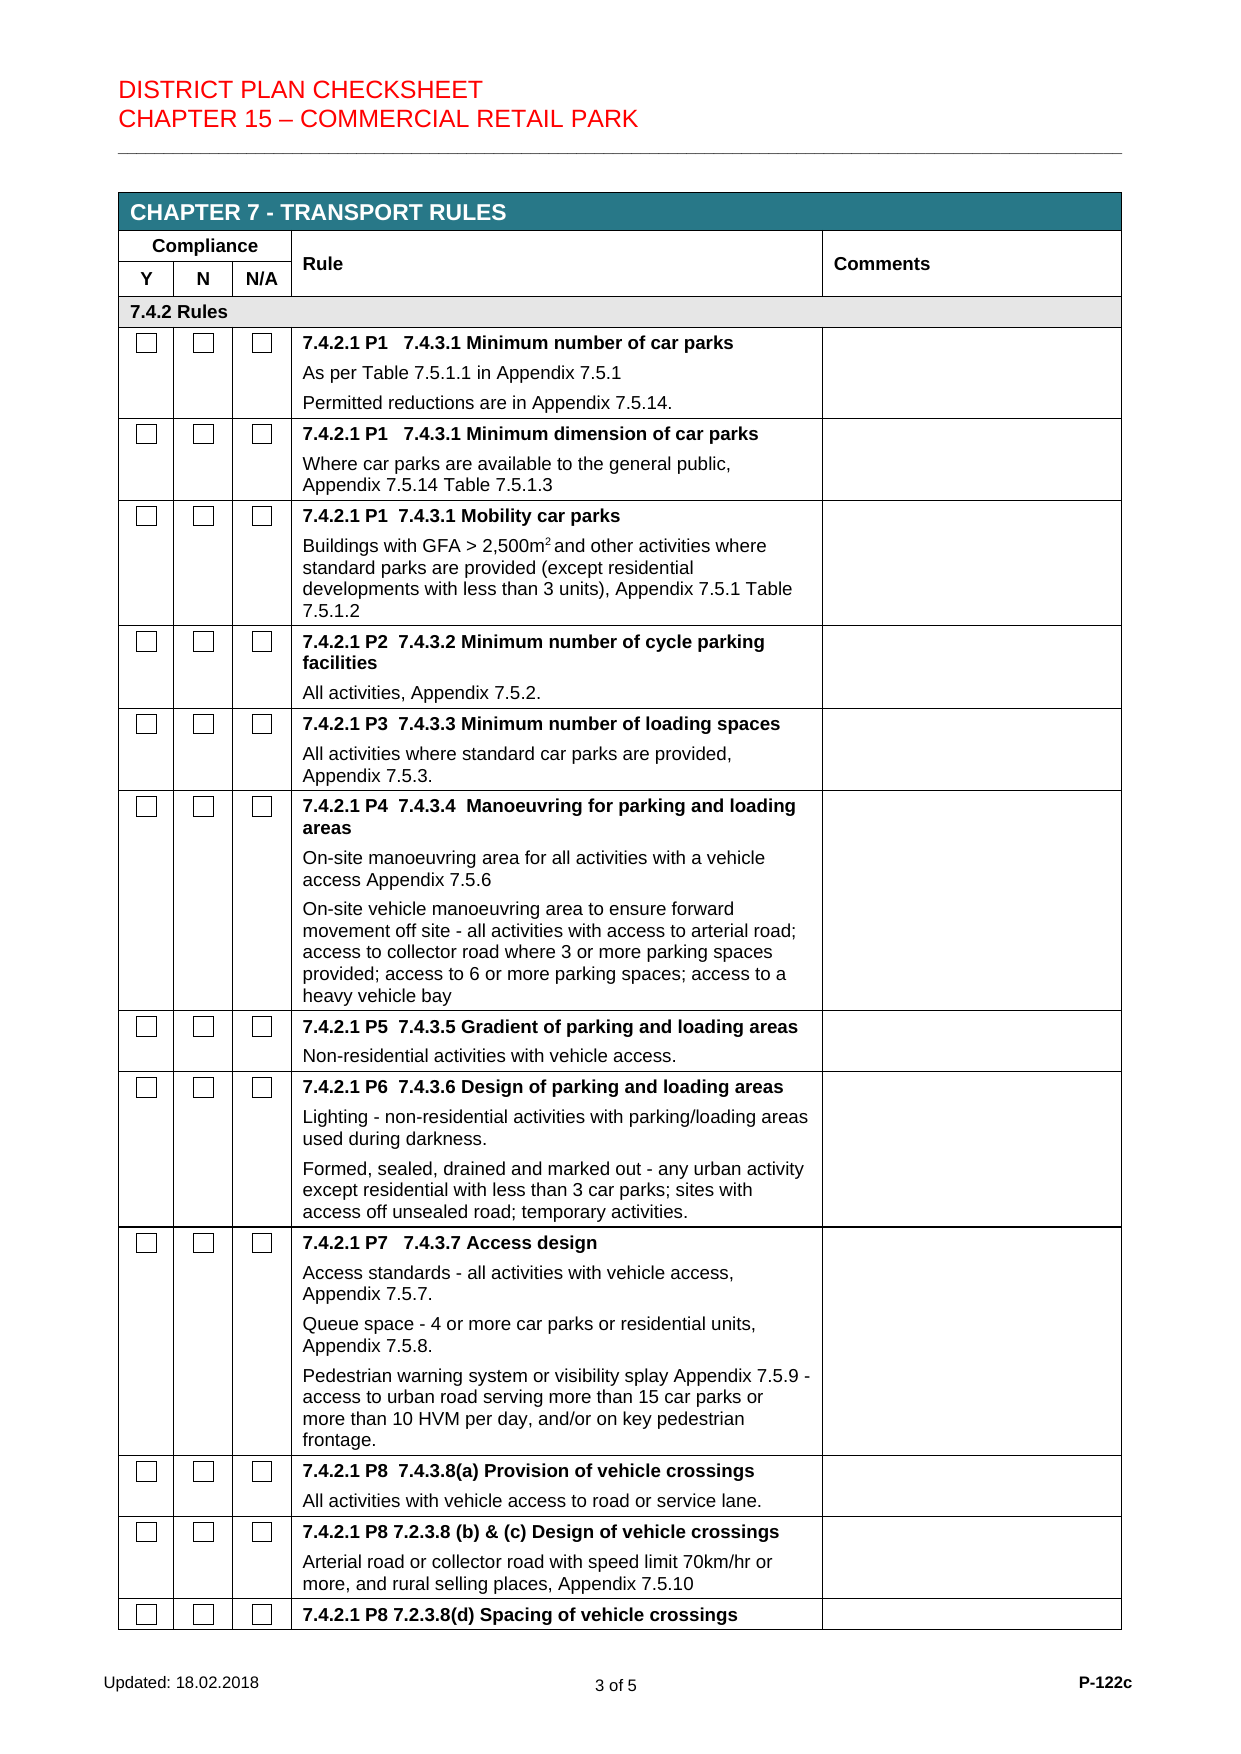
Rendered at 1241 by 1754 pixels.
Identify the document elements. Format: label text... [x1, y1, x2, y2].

table_cell N [174, 262, 232, 296]
table_cell 7.4.2 Rules [119, 297, 1121, 327]
table_cell [233, 791, 291, 1010]
table_cell [174, 709, 232, 790]
table_cell [233, 501, 291, 625]
table_cell [119, 709, 173, 790]
table_cell Rule [292, 231, 822, 296]
table_cell [233, 1228, 291, 1455]
table_cell [174, 1072, 232, 1226]
table_cell 7.4.2.1 P3 7.4.3.3 Minimum number of loading spaces All activities where standard car parks are provided, Appendix 7.5.3. [292, 709, 822, 790]
table_cell [823, 1517, 1121, 1598]
table_cell [233, 328, 291, 417]
table_cell [823, 501, 1121, 625]
table_cell 7.4.2.1 P6 7.4.3.6 Design of parking and loading areas Lighting - non-residential activities with parking/loading areas used during darkness. Formed, sealed, drained and marked out - any urban activity except residential with less than 3 car parks; sites with access off unsealed road; temporary activities. [292, 1072, 822, 1226]
table_cell [174, 419, 232, 500]
table_cell 7.4.2.1 P7 7.4.3.7 Access design Access standards - all activities with vehicle access, Appendix 7.5.7. Queue space - 4 or more car parks or residential units, Appendix 7.5.8. Pedestrian warning system or visibility splay Appendix 7.5.9 - access to urban road serving more than 15 car parks or more than 10 HVM per day, and/or on key pedestrian frontage. [292, 1228, 822, 1455]
table_cell [119, 328, 173, 417]
table_cell [174, 626, 232, 708]
table_cell [174, 1011, 232, 1071]
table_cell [292, 1599, 822, 1629]
table_cell 7.4.2.1 P4 7.4.3.4 Manoeuvring for parking and loading areas On-site manoeuvring area for all activities with a vehicle access Appendix 7.5.6 On-site vehicle manoeuvring area to ensure forward movement off site - all activities with access to arterial road; access to collector road where 3 or more parking spaces provided; access to 6 or more parking spaces; access to a heavy vehicle bay [292, 791, 822, 1010]
table_cell Comments [823, 231, 1121, 296]
table_cell [823, 1228, 1121, 1455]
table_cell [119, 419, 173, 500]
table_cell [119, 501, 173, 625]
table_cell [233, 419, 291, 500]
table_cell [174, 1599, 232, 1629]
table_cell [174, 1456, 232, 1516]
table_cell [823, 791, 1121, 1010]
table_cell [823, 709, 1121, 790]
table_cell [119, 1517, 173, 1598]
table_cell [823, 626, 1121, 708]
table_cell [174, 1517, 232, 1598]
table_cell 7.4.2.1 P1 7.4.3.1 Minimum dimension of car parks Where car parks are available to the general public, Appendix 7.5.14 Table 7.5.1.3 [292, 419, 822, 500]
table_cell [174, 328, 232, 417]
table_header CHAPTER 7 - TRANSPORT RULES [119, 193, 1121, 230]
table_cell Compliance [119, 231, 291, 261]
table_cell 7.4.2.1 P1 7.4.3.1 Minimum number of car parks As per Table 7.5.1.1 in Appendix 7.5.1 Permitted reductions are in Appendix 7.5.14. [292, 328, 822, 417]
table_cell [119, 791, 173, 1010]
table_cell [823, 328, 1121, 417]
table_cell [233, 1456, 291, 1516]
table_cell [823, 1072, 1121, 1226]
table_cell Y [119, 262, 173, 296]
table_cell [233, 1072, 291, 1226]
table_cell [174, 791, 232, 1010]
table_cell [233, 1517, 291, 1598]
table_cell [119, 1072, 173, 1226]
table_cell [119, 1456, 173, 1516]
table_cell [119, 1228, 173, 1455]
table_cell 7.4.2.1 P8 7.4.3.8(a) Provision of vehicle crossings All activities with vehicle access to road or service lane. [292, 1456, 822, 1516]
table_cell [233, 709, 291, 790]
table_cell [823, 1599, 1121, 1629]
table_cell [233, 626, 291, 708]
table_cell 7.4.2.1 P8 7.2.3.8 (b) & (c) Design of vehicle crossings Arterial road or collector road with speed limit 70km/hr or more, and rural selling places, Appendix 7.5.10 [292, 1517, 822, 1598]
table_cell N/A [233, 262, 291, 296]
table_cell [823, 419, 1121, 500]
table_cell [823, 1456, 1121, 1516]
table_cell [823, 1011, 1121, 1071]
table_cell [119, 626, 173, 708]
table_cell [174, 1228, 232, 1455]
table_cell [119, 1011, 173, 1071]
table_cell [233, 1011, 291, 1071]
table_cell [233, 1599, 291, 1629]
table_cell 7.4.2.1 P2 7.4.3.2 Minimum number of cycle parking facilities All activities, Appendix 7.5.2. [292, 626, 822, 708]
table_cell 7.4.2.1 P5 7.4.3.5 Gradient of parking and loading areas Non-residential activities with vehicle access. [292, 1011, 822, 1071]
table_cell [119, 1599, 173, 1629]
table_cell [174, 501, 232, 625]
table_cell 7.4.2.1 P1 7.4.3.1 Mobility car parks Buildings with GFA > 2,500m2 and other activities where standard parks are provided (except residential developments with less than 3 units), Appendix 7.5.1 Table 7.5.1.2 [292, 501, 822, 625]
